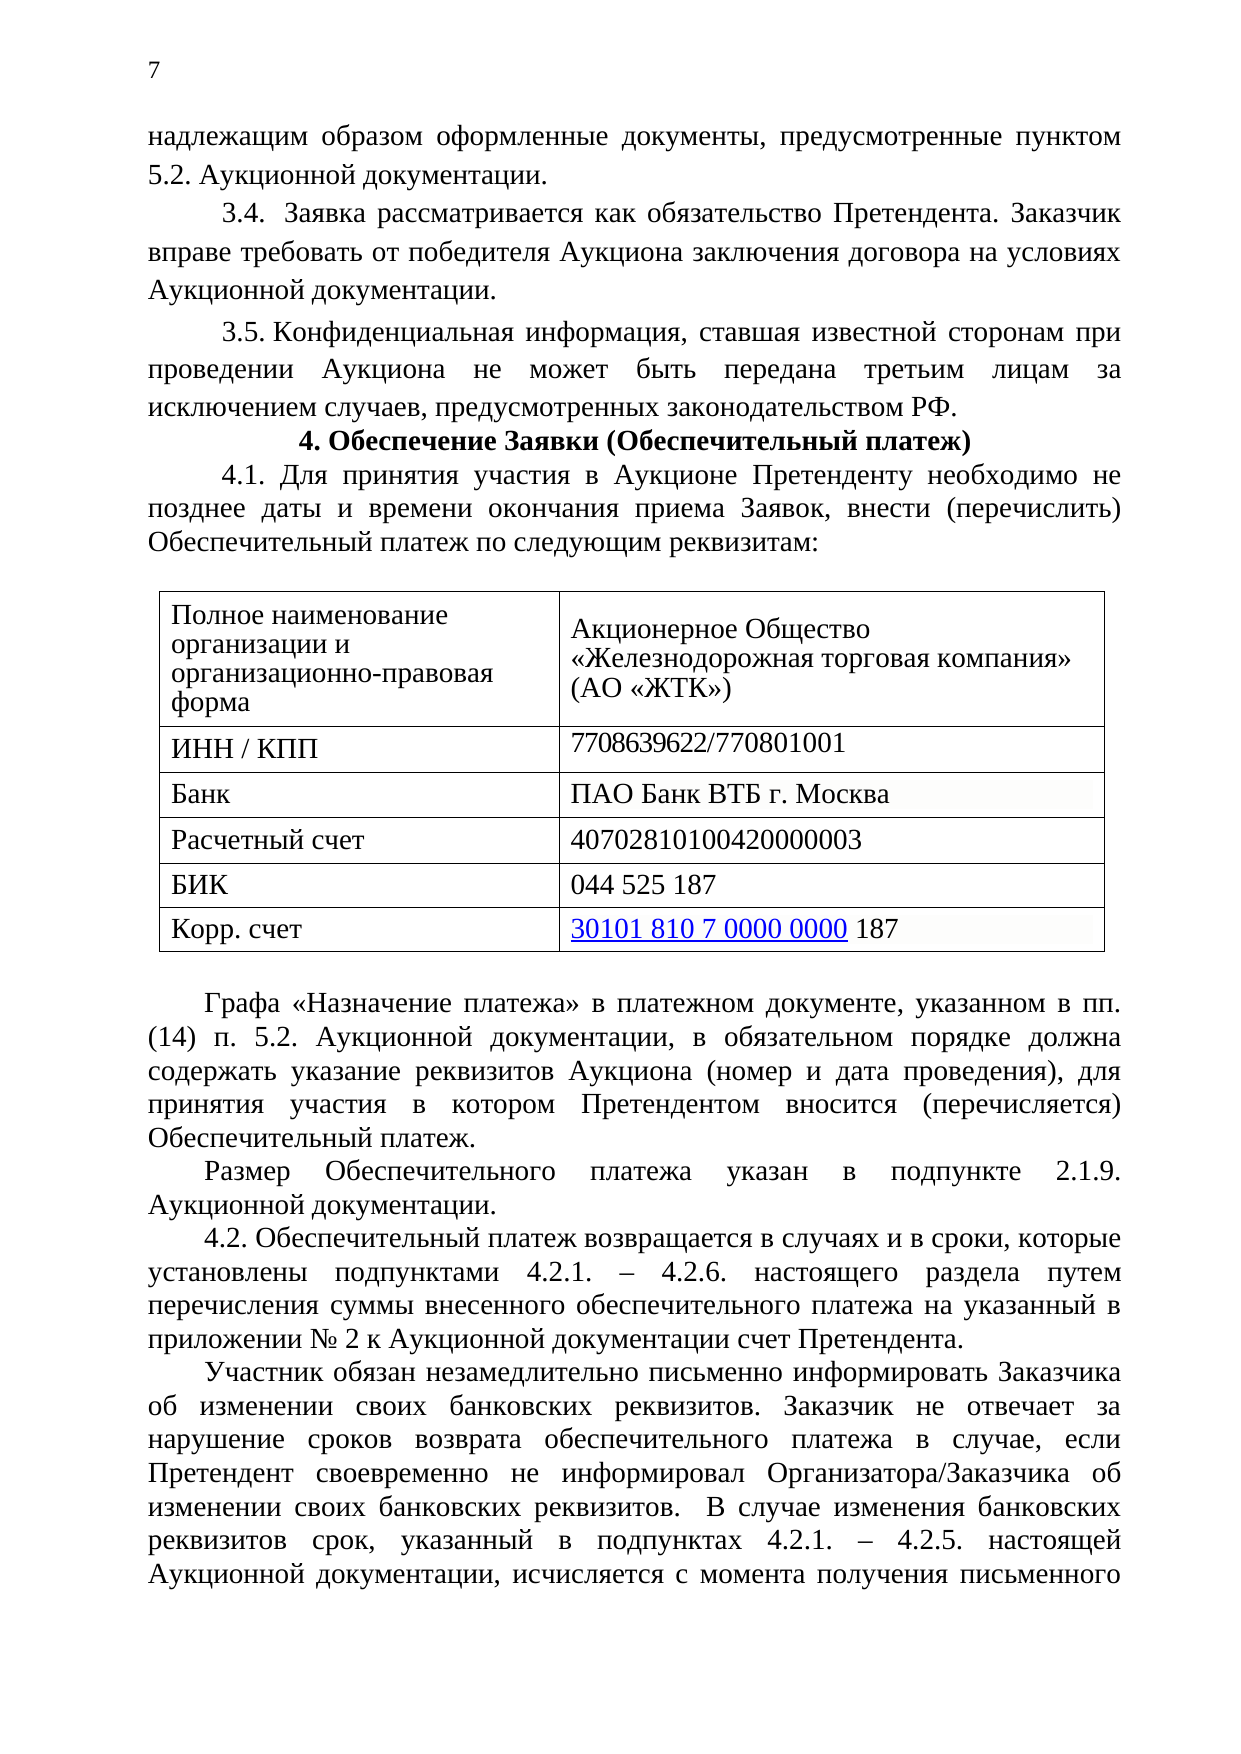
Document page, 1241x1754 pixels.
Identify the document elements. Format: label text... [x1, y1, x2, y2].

table_cell БИК [160, 864, 559, 907]
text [148, 118, 1122, 190]
text Размер Обеспечительного платежа указан в подпункте 2.1.9. Аукционной документации. [148, 1153, 1122, 1220]
text 3.5. Конфиденциальная информация, ставшая известной сторонам при проведении Аукциона не может быть передана третьим лицам за исключением случаев, предусмотренных законодательством РФ. [148, 311, 1122, 423]
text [148, 1354, 1122, 1589]
text 3.4. Заявка рассматривается как обязательство Претендента. Заказчик вправе требовать от победителя Аукциона заключения договора на условиях Аукционной документации. [148, 195, 1122, 306]
table_header Акционерное Общество «Железнодорожная торговая компания» (АО «ЖТК») [560, 592, 1104, 726]
table_cell 40702810100420000003 [560, 818, 1104, 863]
text 4. Обеспечение Заявки (Обеспечительный платеж) [148, 423, 1122, 457]
table_cell 30101 810 7 0000 0000 187 [560, 908, 1104, 951]
table_cell 044 525 187 [560, 864, 1104, 907]
table_cell ПАО Банк ВТБ г. Москва [560, 773, 1104, 817]
table_cell Расчетный счет [160, 818, 559, 863]
text 4.2. Обеспечительный платеж возвращается в случаях и в сроки, которые установлены подпунктами 4.2.1. – 4.2.6. настоящего раздела путем перечисления суммы внесенного обеспечительного платежа на указанный в приложении № 2 к Аукционной документации счет Претендента. [148, 1220, 1122, 1354]
table_cell Корр. счет [160, 908, 559, 951]
table_cell 7708639622/770801001 [560, 727, 1104, 772]
table_cell ИНН / КПП [160, 727, 559, 772]
table_header Полное наименование организации и организационно-правовая форма [160, 592, 559, 726]
text 4.1. Для принятия участия в Аукционе Претенденту необходимо не позднее даты и времени окончания приема Заявок, внести (перечислить) Обеспечительный платеж по следующим реквизитам: [148, 457, 1122, 558]
text Графа «Назначение платежа» в платежном документе, указанном в пп. (14) п. 5.2. Аукционной документации, в обязательном порядке должна содержать указание реквизитов Аукциона (номер и дата проведения), для принятия участия в котором Претендентом вносится (перечисляется) Обеспечительный платеж. [148, 986, 1122, 1153]
table_cell Банк [160, 773, 559, 817]
